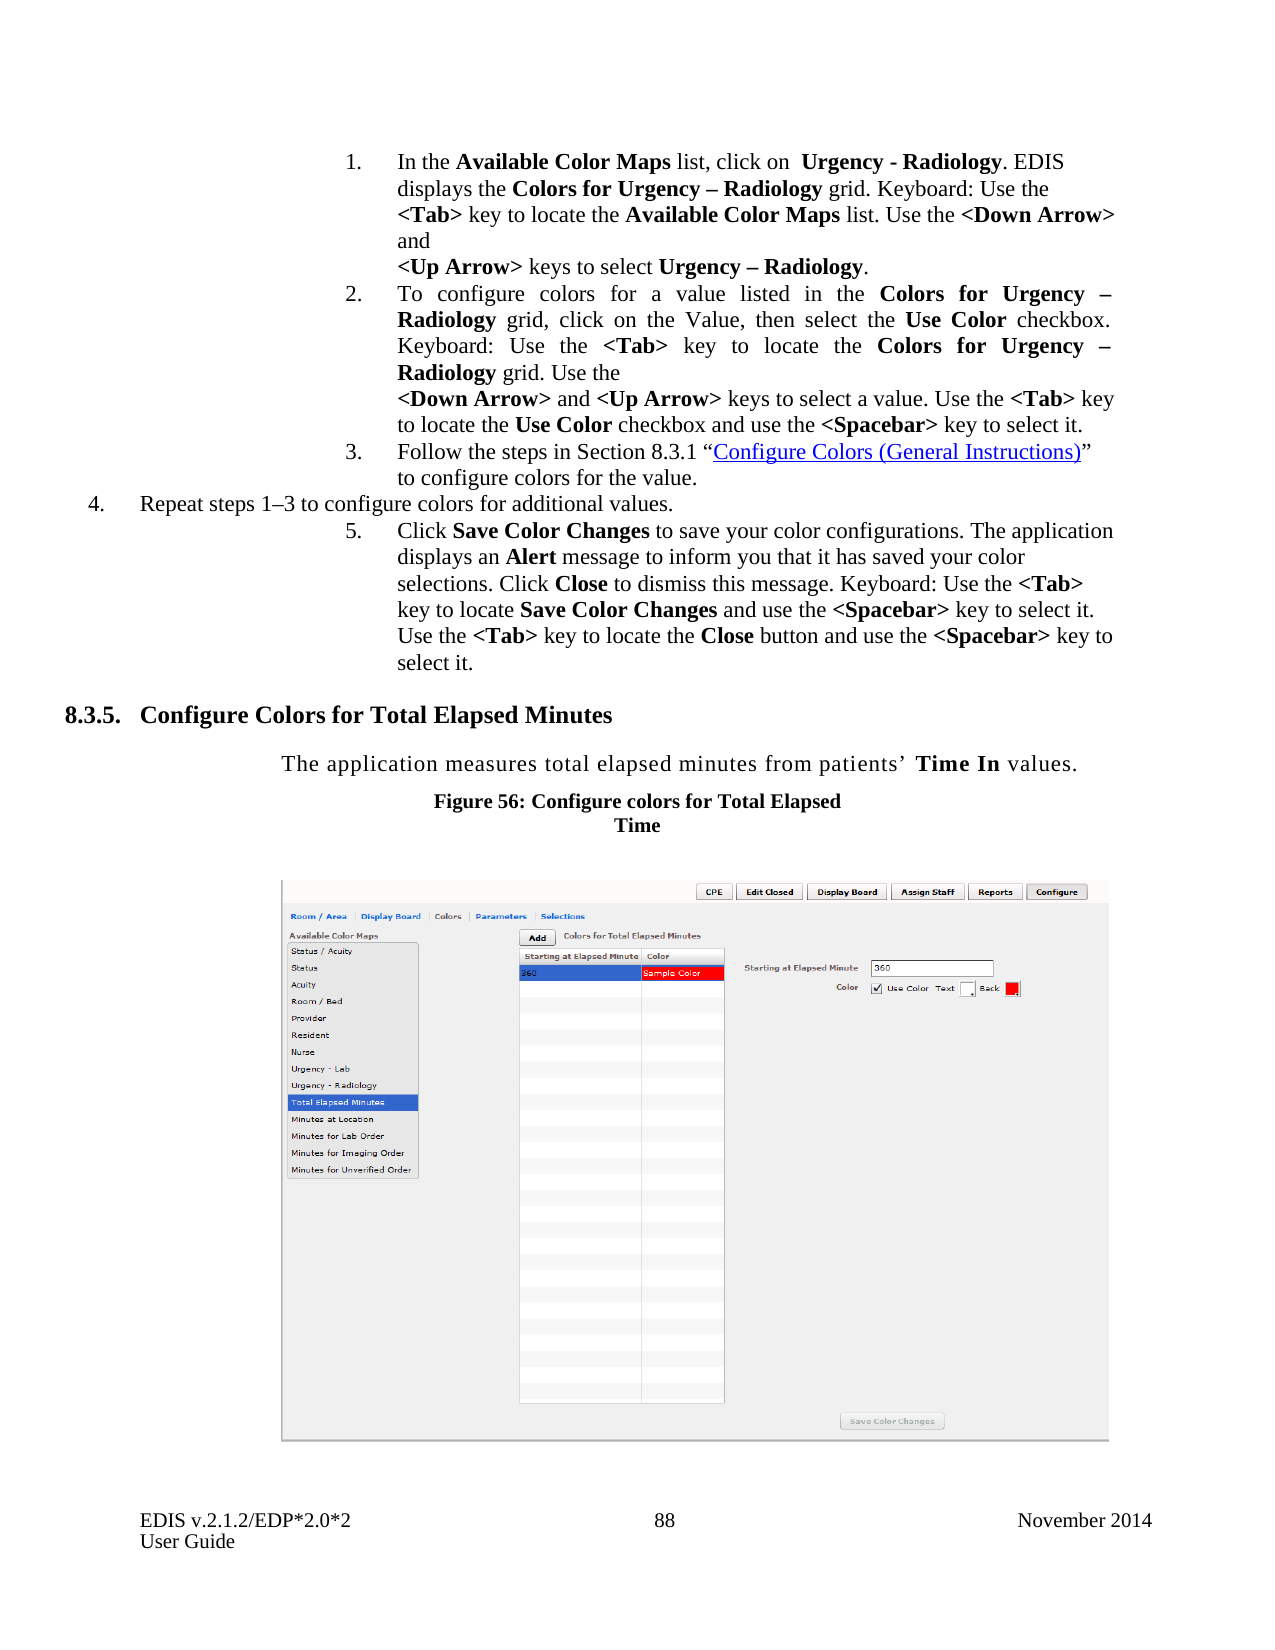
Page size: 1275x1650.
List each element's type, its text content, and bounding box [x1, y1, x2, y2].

text <Up Arrow> keys to select Urgency – Radiology. [397, 254, 1132, 280]
list Repeat steps 1–3 to configure colors for additional values. [88, 491, 1137, 517]
list Follow the steps in Section 8.3.1 “Configure Colors (General Instructions)” to configure colors for the value. [345, 438, 1114, 491]
list In the Available Color Maps list, click on Urgency - Radiology. EDIS displays the Colors for Urgency – Radiology grid. Keyboard: Use the <Tab> key to locate the Available Color Maps list. Use the <Down Arrow> and [345, 148, 1120, 254]
text <Down Arrow> and <Up Arrow> keys to select a value. Use the <Tab> key to locate the Use Color checkbox and use the <Spacebar> key to select it. [397, 386, 1117, 438]
list To configure colors for a value listed in the Colors for Urgency – Radiology grid, click on the Value, then select the Use Color checkbox. Keyboard: Use the <Tab> key to locate the Colors for Urgency – Radiology grid. Use the [345, 281, 1111, 386]
text Figure 56: Configure colors for Total Elapsed Time [408, 789, 866, 837]
list Click Save Color Changes to save your color configurations. The application displays an Alert message to inform you that it has saved your color selections. Click Close to dismiss this message. Keyboard: Use the <Tab> key to locate Save Color Changes and use the <Spacebar> key to select it. Use the <Tab> key to locate the Close button and use the <Spacebar> key to select it. [345, 517, 1122, 675]
picture [281, 880, 1109, 1442]
text The application measures total elapsed minutes from patients’ Time In values. [281, 750, 1137, 776]
subtitle Configure Colors for Total Elapsed Minutes [64, 701, 1137, 729]
